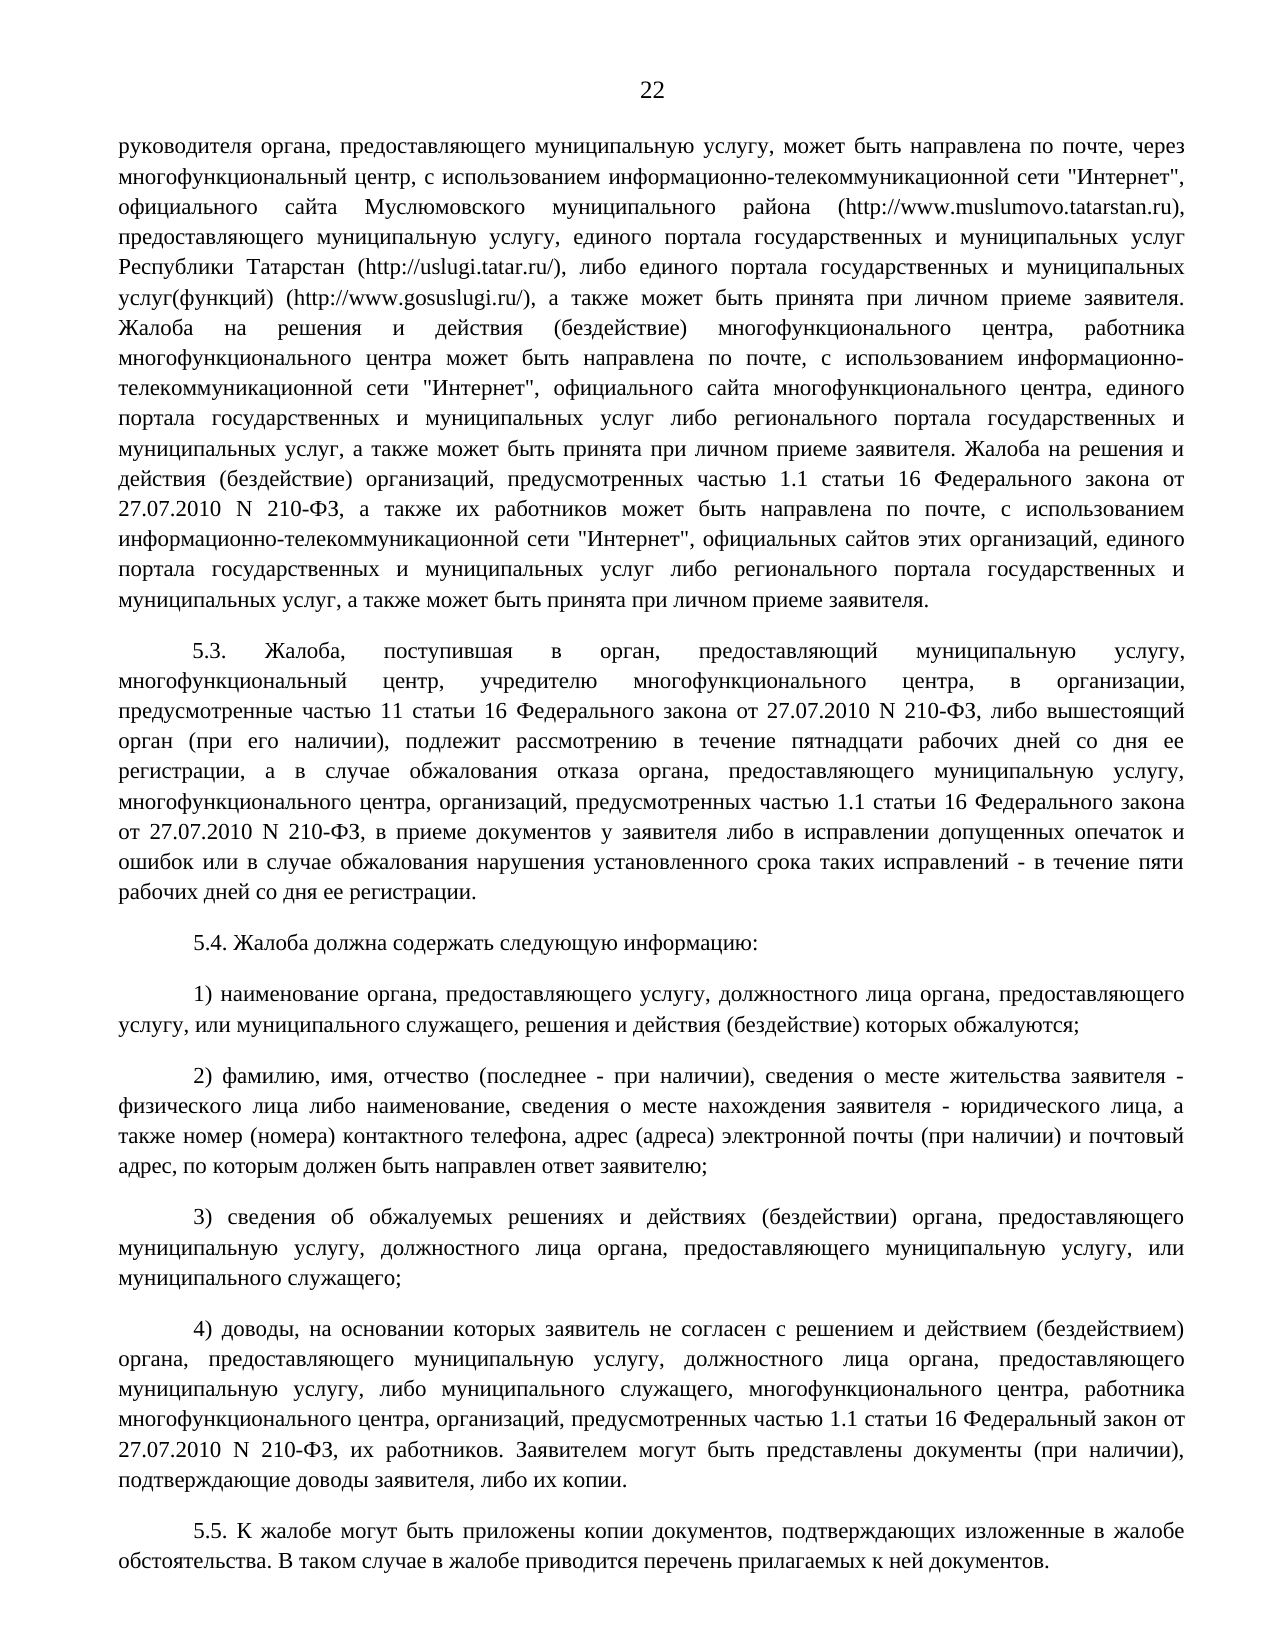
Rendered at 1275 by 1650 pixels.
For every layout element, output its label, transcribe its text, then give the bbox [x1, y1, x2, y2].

text 5.4. Жалоба должна содержать следующую информацию: [118, 929, 1186, 956]
text 1) наименование органа, предоставляющего услугу, должностного лица органа, предоставляющего услугу, или муниципального служащего, решения и действия (бездействие) которых обжалуются; [118, 980, 1186, 1037]
text 4) доводы, на основании которых заявитель не согласен с решением и действием (бездействием) органа, предоставляющего муниципальную услугу, должностного лица органа, предоставляющего муниципальную услугу, либо муниципального служащего, многофункционального центра, работника многофункционального центра, организаций, предусмотренных частью 1.1 статьи 16 Федеральный закон от 27.07.2010 N 210-ФЗ, их работников. Заявителем могут быть представлены документы (при наличии), подтверждающие доводы заявителя, либо их копии. [118, 1315, 1186, 1492]
text 5.3. Жалоба, поступившая в орган, предоставляющий муниципальную услугу, многофункциональный центр, учредителю многофункционального центра, в организации, предусмотренные частью 11 статьи 16 Федерального закона от 27.07.2010 N 210-ФЗ, либо вышестоящий орган (при его наличии), подлежит рассмотрению в течение пятнадцати рабочих дней со дня ее регистрации, а в случае обжалования отказа органа, предоставляющего муниципальную услугу, многофункционального центра, организаций, предусмотренных частью 1.1 статьи 16 Федерального закона от 27.07.2010 N 210-ФЗ, в приеме документов у заявителя либо в исправлении допущенных опечаток и ошибок или в случае обжалования нарушения установленного срока таких исправлений - в течение пяти рабочих дней со дня ее регистрации. [118, 637, 1186, 905]
text 2) фамилию, имя, отчество (последнее - при наличии), сведения о месте жительства заявителя - физического лица либо наименование, сведения о месте нахождения заявителя - юридического лица, а также номер (номера) контактного телефона, адрес (адреса) электронной почты (при наличии) и почтовый адрес, по которым должен быть направлен ответ заявителю; [118, 1062, 1186, 1179]
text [118, 132, 1186, 612]
text 3) сведения об обжалуемых решениях и действиях (бездействии) органа, предоставляющего муниципальную услугу, должностного лица органа, предоставляющего муниципальную услугу, или муниципального служащего; [118, 1203, 1186, 1290]
text 5.5. К жалобе могут быть приложены копии документов, подтверждающих изложенные в жалобе обстоятельства. В таком случае в жалобе приводится перечень прилагаемых к ней документов. [118, 1517, 1186, 1573]
